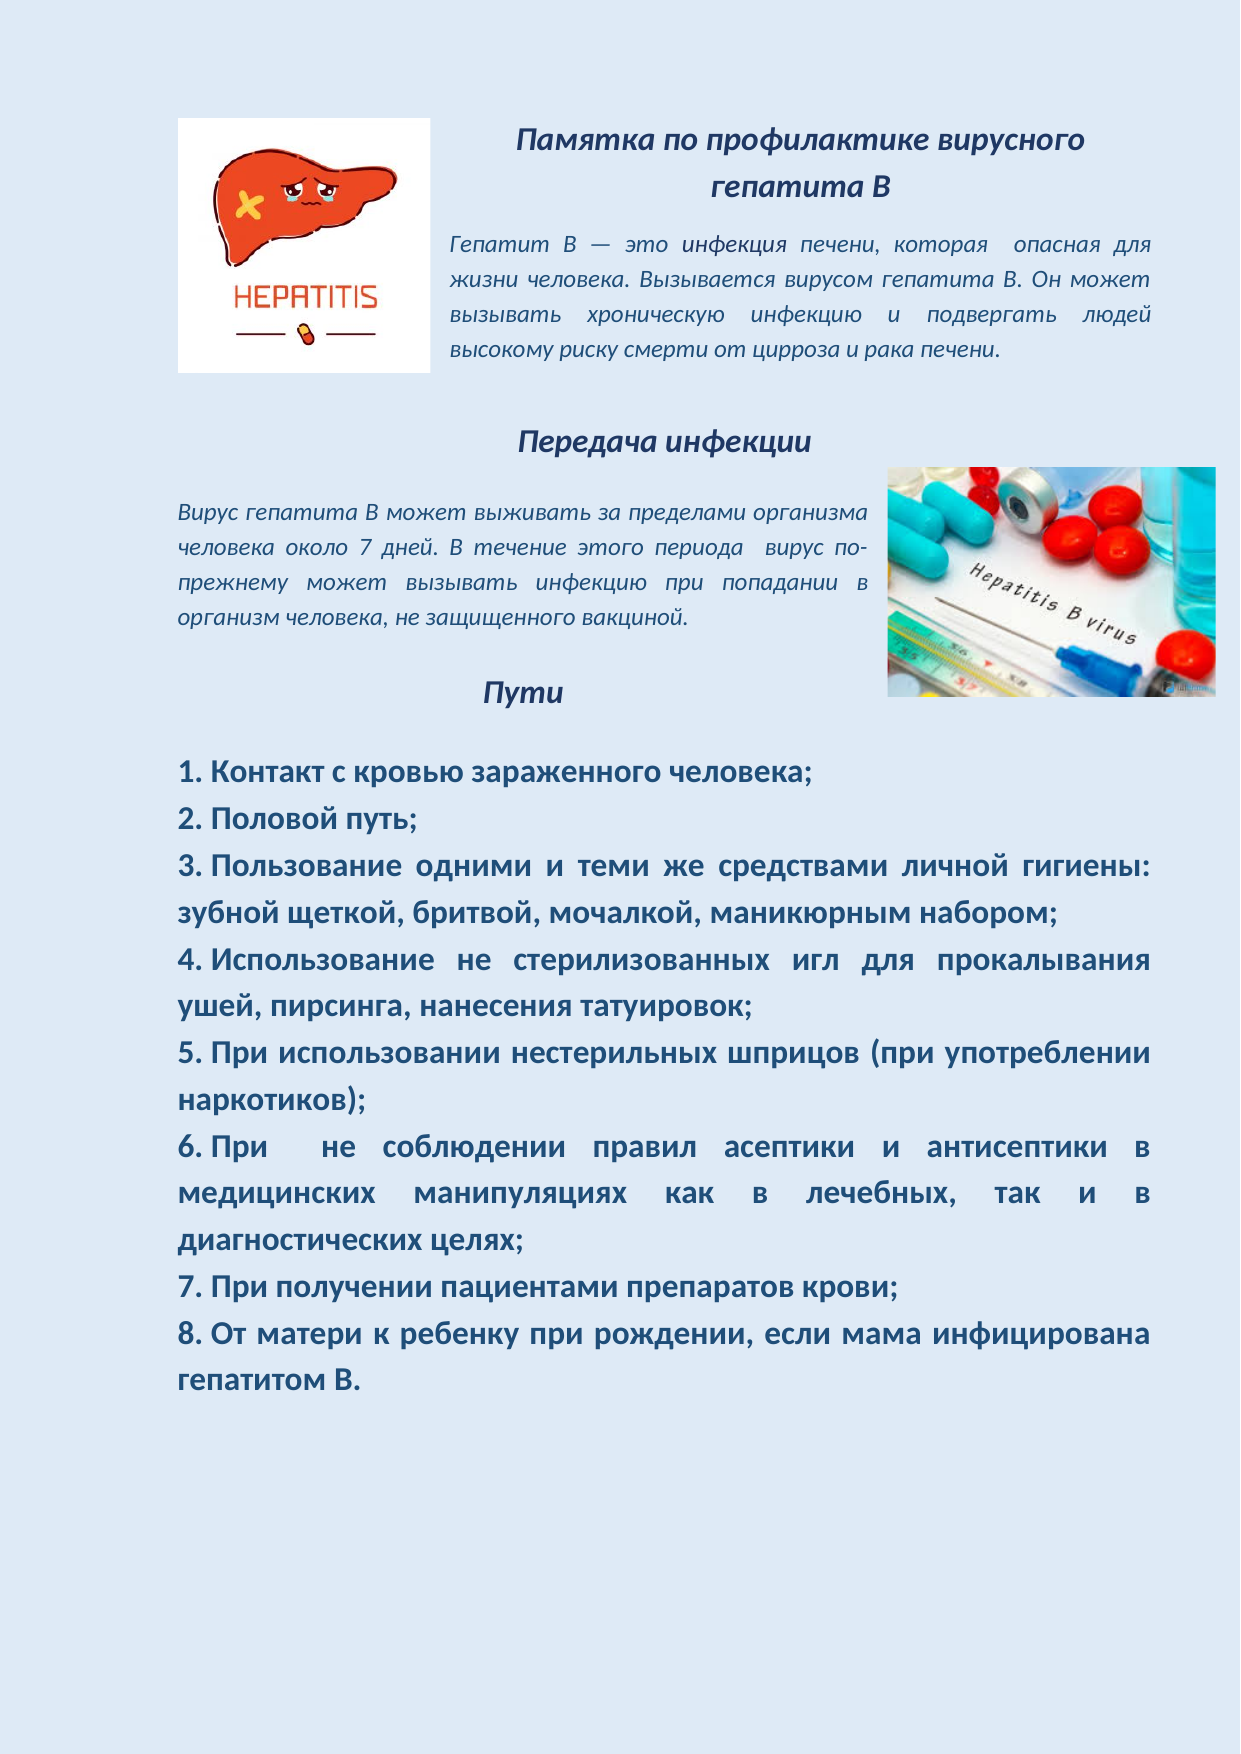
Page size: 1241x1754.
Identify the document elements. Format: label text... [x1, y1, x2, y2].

picture [177, 118, 430, 372]
text Передача инфекции [177, 420, 1152, 461]
list Пользование одними и теми же средствами личной гигиены: зубной щеткой, бритвой, мочалкой, маникюрным набором; [177, 844, 1152, 931]
list Использование не стерилизованных игл для прокалывания ушей, пирсинга, нанесения татуировок; [177, 937, 1152, 1025]
text Памятка по профилактике вирусного гепатита В [430, 118, 1152, 206]
list Контакт с кровью зараженного человека; [177, 750, 1152, 791]
text Вирус гепатита В может выживать за пределами организма человека около 7 дней. В течение этого периода вирус по-прежнему может вызывать инфекцию при попадании в организм человека, не защищенного вакциной. [177, 496, 887, 632]
text Гепатит В — это инфекция печени, которая опасная для жизни человека. Вызывается вирусом гепатита В. Он может вызывать хроническую инфекцию и подвергать людей высокому риску смерти от цирроза и рака печени. [430, 228, 1152, 364]
picture [887, 467, 1216, 697]
list При получении пациентами препаратов крови; [177, 1265, 1152, 1306]
list От матери к ребенку при рождении, если мама инфицирована гепатитом В. [177, 1312, 1152, 1399]
list При не соблюдении правил асептики и антисептики в медицинских манипуляциях как в лечебных, так и в диагностических целях; [177, 1124, 1152, 1259]
list При использовании нестерильных шприцов (при употреблении наркотиков); [177, 1031, 1152, 1118]
list Половой путь; [177, 797, 1152, 838]
text Пути [177, 671, 1152, 712]
